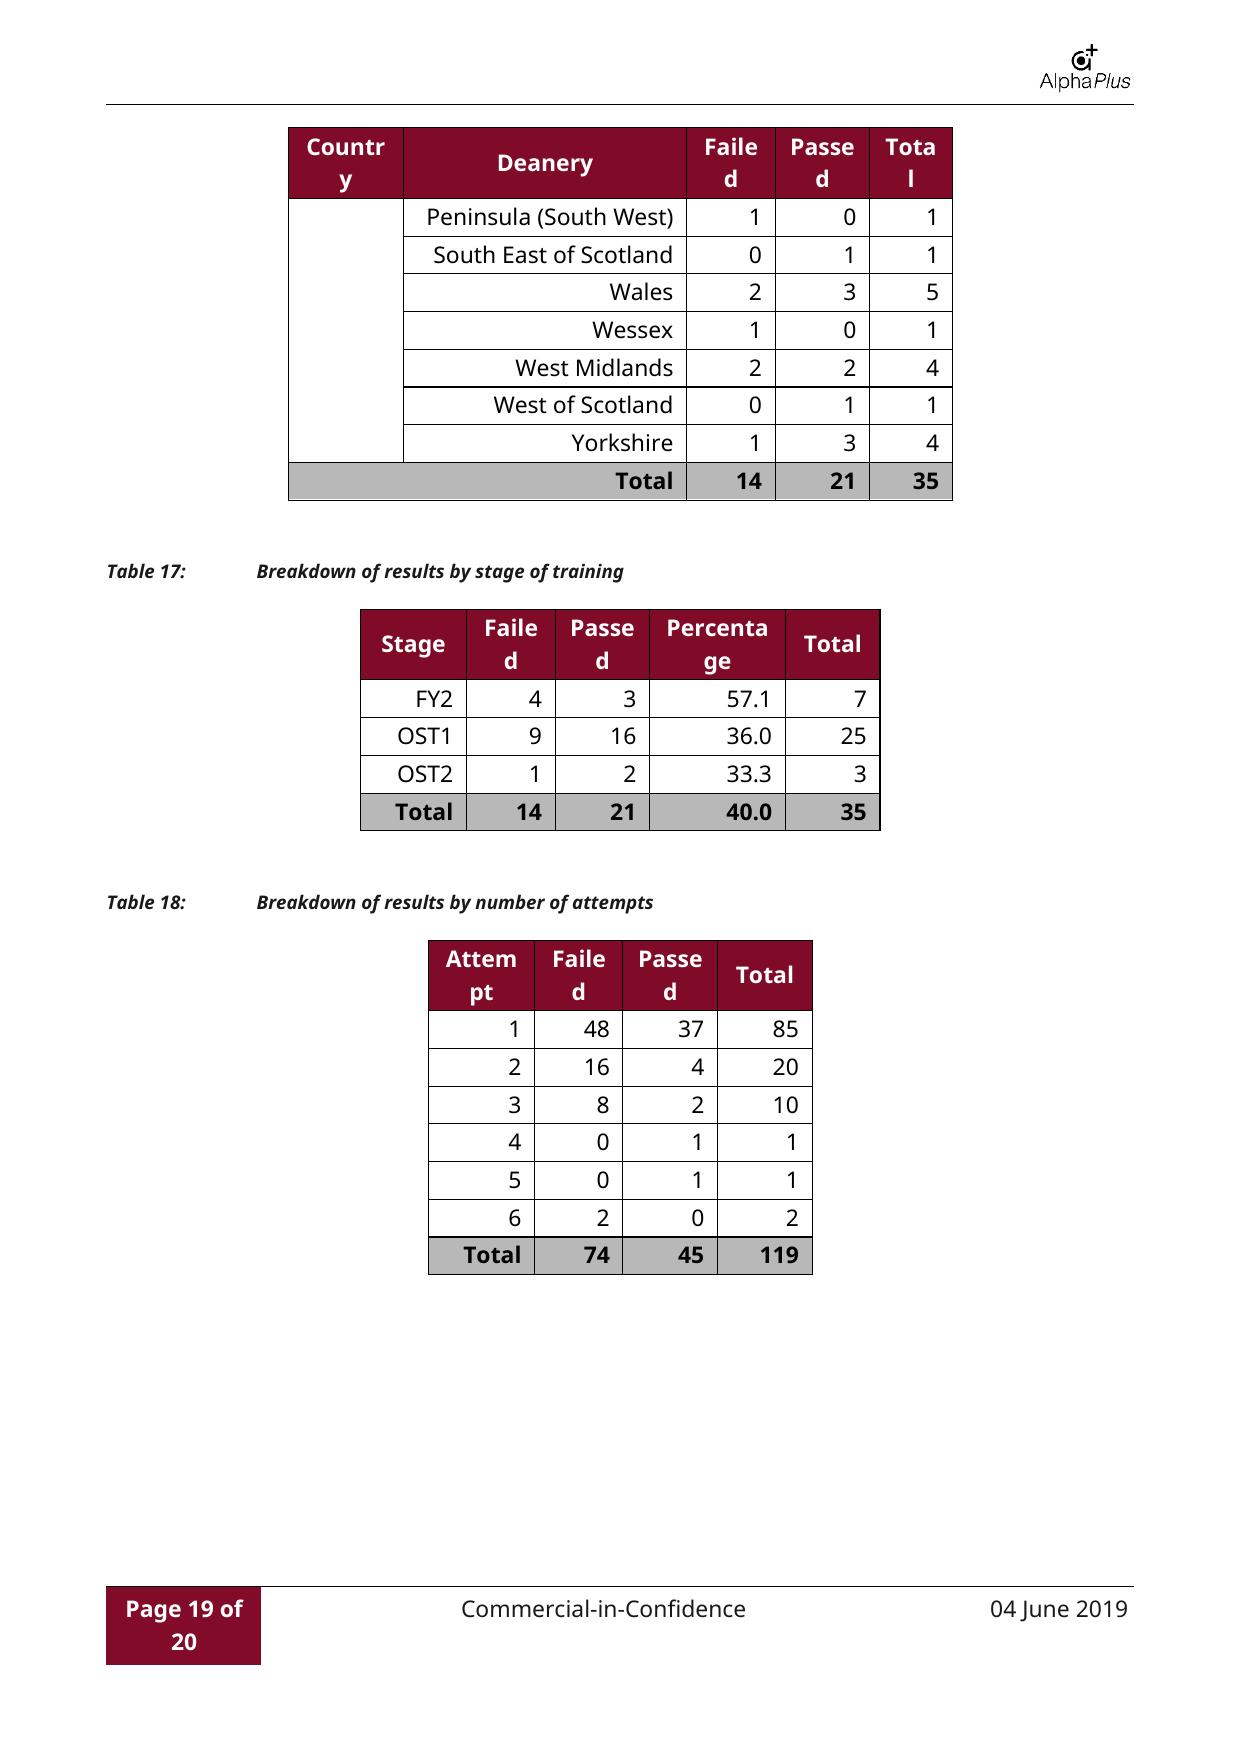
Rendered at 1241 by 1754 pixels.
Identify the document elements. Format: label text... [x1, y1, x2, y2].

table_cell 2 [429, 1049, 534, 1086]
table_cell 1 [870, 199, 952, 236]
table_cell 33.3 [650, 756, 785, 792]
table_cell 2 [535, 1200, 622, 1236]
table_cell 2 [776, 350, 869, 386]
table_header Failed [687, 128, 775, 198]
table_cell 14 [467, 794, 555, 830]
table_cell 1 [718, 1124, 812, 1161]
table_cell 1 [718, 1162, 812, 1199]
table_header Failed [535, 941, 622, 1010]
table_cell 1 [776, 388, 869, 424]
table_cell 3 [786, 756, 879, 792]
table_cell Total [361, 794, 466, 830]
text Breakdown of results by stage of training [106, 558, 1134, 584]
table_cell 45 [623, 1238, 717, 1274]
table_cell 1 [776, 237, 869, 273]
table_cell 2 [718, 1200, 812, 1236]
table_cell 36.0 [650, 718, 785, 755]
table_cell 74 [535, 1238, 622, 1274]
table_cell 8 [535, 1087, 622, 1123]
table_cell 4 [870, 425, 952, 462]
table_cell 20 [718, 1049, 812, 1086]
table_cell 2 [687, 350, 775, 386]
table_header Total [718, 941, 812, 1010]
table_header Attempt [429, 941, 534, 1010]
table_cell 0 [535, 1124, 622, 1161]
table_cell 35 [786, 794, 879, 830]
table_cell 16 [535, 1049, 622, 1086]
table_cell 1 [467, 756, 555, 792]
table_cell 5 [870, 274, 952, 311]
table_cell 7 [786, 680, 879, 717]
table_header Total [870, 128, 952, 198]
table_cell Wales [404, 274, 686, 311]
table_cell 6 [429, 1200, 534, 1236]
table_cell 4 [623, 1049, 717, 1086]
table_cell 0 [623, 1200, 717, 1236]
table_cell 85 [718, 1011, 812, 1048]
table_cell 4 [467, 680, 555, 717]
table_cell OST2 [361, 756, 466, 792]
table_cell 1 [687, 199, 775, 236]
table_cell 2 [687, 274, 775, 311]
table_cell 14 [687, 463, 775, 499]
table_cell 0 [535, 1162, 622, 1199]
table_cell FY2 [361, 680, 466, 717]
table_header Percentage [650, 610, 785, 679]
table_header Passed [776, 128, 869, 198]
table_cell 1 [687, 312, 775, 349]
table_header Failed [467, 610, 555, 679]
table_cell 4 [429, 1124, 534, 1161]
table_cell 0 [687, 388, 775, 424]
table_cell 3 [776, 425, 869, 462]
table_header Passed [623, 941, 717, 1010]
table_cell 3 [429, 1087, 534, 1123]
table_header Stage [361, 610, 466, 679]
table_cell 16 [556, 718, 649, 755]
table_cell 119 [718, 1238, 812, 1274]
table_cell 48 [535, 1011, 622, 1048]
table_cell 9 [467, 718, 555, 755]
table_cell Wessex [404, 312, 686, 349]
table_cell 1 [429, 1011, 534, 1048]
table_cell Peninsula (South West) [404, 199, 686, 236]
table_cell 25 [786, 718, 879, 755]
text Breakdown of results by number of attempts [106, 889, 1134, 914]
table_cell 1 [870, 312, 952, 349]
table_header Passed [556, 610, 649, 679]
table_header Country [289, 128, 403, 198]
table_cell 2 [623, 1087, 717, 1123]
table_cell 35 [870, 463, 952, 499]
table_cell 1 [623, 1162, 717, 1199]
table_cell 1 [870, 388, 952, 424]
table_cell Total [289, 463, 686, 499]
table_cell 1 [687, 425, 775, 462]
table_cell OST1 [361, 718, 466, 755]
table_cell 0 [687, 237, 775, 273]
table_header Total [786, 610, 879, 679]
table_cell 10 [718, 1087, 812, 1123]
table_cell 3 [556, 680, 649, 717]
table_cell 37 [623, 1011, 717, 1048]
table_cell 4 [870, 350, 952, 386]
table_cell 5 [429, 1162, 534, 1199]
table_cell West of Scotland [404, 388, 686, 424]
table_cell 40.0 [650, 794, 785, 830]
table_cell Total [429, 1238, 534, 1274]
picture [1036, 39, 1134, 97]
table_cell 2 [556, 756, 649, 792]
table_cell 21 [556, 794, 649, 830]
table_cell 21 [776, 463, 869, 499]
table_cell 1 [623, 1124, 717, 1161]
table_cell Yorkshire [404, 425, 686, 462]
table_cell 0 [776, 199, 869, 236]
table_cell 0 [776, 312, 869, 349]
table_cell 3 [776, 274, 869, 311]
table_cell 1 [870, 237, 952, 273]
table_cell 57.1 [650, 680, 785, 717]
table_cell South East of Scotland [404, 237, 686, 273]
table_header Deanery [404, 128, 686, 198]
table_cell West Midlands [404, 350, 686, 386]
